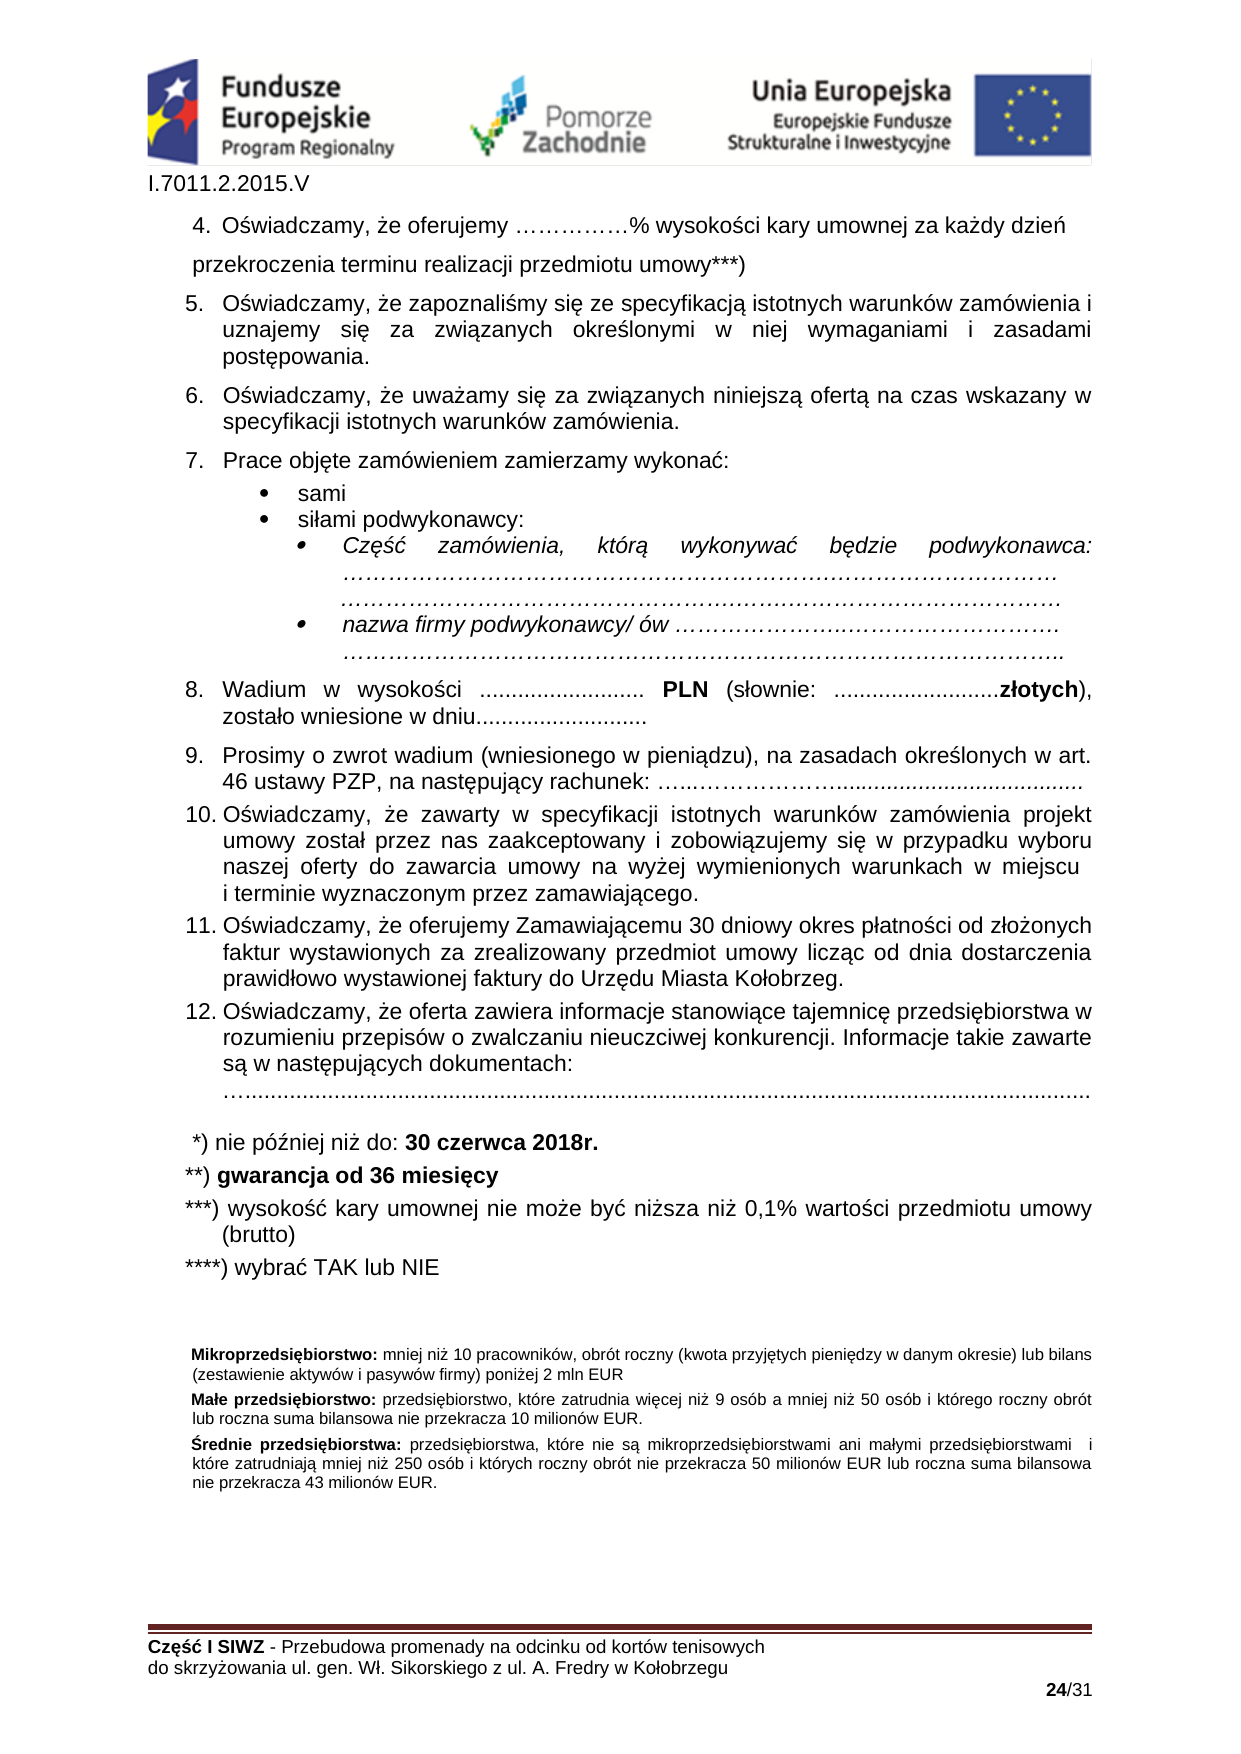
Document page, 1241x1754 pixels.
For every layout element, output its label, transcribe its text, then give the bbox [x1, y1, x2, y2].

text …..................................................................................................................................... [222, 1077, 1092, 1103]
list siłami podwykonawcy: [260, 506, 1092, 532]
list Prosimy o zwrot wadium (wniesionego w pieniądzu), na zasadach określonych w art. 46 ustawy PZP, na następujący rachunek: …...………………....................................... [185, 742, 1092, 794]
text przekroczenia terminu realizacji przedmiotu umowy***) [192, 251, 1092, 278]
list Oświadczamy, że uważamy się za związanych niniejszą ofertą na czas wskazany w specyfikacji istotnych warunków zamówienia. [185, 382, 1092, 434]
picture [147, 59, 1093, 167]
text **) gwarancja od 36 miesięcy [185, 1162, 1092, 1188]
list sami [260, 479, 1092, 506]
list Oświadczamy, że zawarty w specyfikacji istotnych warunków zamówienia projekt umowy został przez nas zaakceptowany i zobowiązujemy się w przypadku wyboru naszej oferty do zawarcia umowy na wyżej wymienionych warunkach w miejscu i terminie wyznaczonym przez zamawiającego. [185, 801, 1092, 906]
text *) nie później niż do: 30 czerwca 2018r. [192, 1129, 1092, 1156]
list Oświadczamy, że oferujemy ……………% wysokości kary umownej za każdy dzień [192, 212, 1092, 239]
text Mikroprzedsiębiorstwo: mniej niż 10 pracowników, obrót roczny (kwota przyjętych pieniędzy w danym okresie) lub bilans (zestawienie aktywów i pasywów firmy) poniżej 2 mln EUR [191, 1345, 1092, 1383]
list Oświadczamy, że oferujemy Zamawiającemu 30 dniowy okres płatności od złożonych faktur wystawionych za zrealizowany przedmiot umowy licząc od dnia dostarczenia prawidłowo wystawionej faktury do Urzędu Miasta Kołobrzeg. [185, 912, 1092, 991]
list Wadium w wysokości .......................... PLN (słownie: ..........................złotych), zostało wniesione w dniu........................... [185, 676, 1092, 729]
list nazwa firmy podwykonawcy/ ów …………………..………………………. [295, 611, 1092, 638]
list Część zamówienia, którą wykonywać będzie podwykonawca: ……………………………………………………….………………………… [295, 532, 1092, 585]
text ***) wysokość kary umownej nie może być niższa niż 0,1% wartości przedmiotu umowy (brutto) [185, 1194, 1092, 1247]
list Oświadczamy, że zapoznaliśmy się ze specyfikacją istotnych warunków zamówienia i uznajemy się za związanych określonymi w niej wymaganiami i zasadami postępowania. [185, 290, 1092, 369]
text Średnie przedsiębiorstwa: przedsiębiorstwa, które nie są mikroprzedsiębiorstwami ani małymi przedsiębiorstwami i które zatrudniają mniej niż 250 osób i których roczny obrót nie przekracza 50 milionów EUR lub roczna suma bilansowa nie przekracza 43 milionów EUR. [191, 1434, 1092, 1492]
list Oświadczamy, że oferta zawiera informacje stanowiące tajemnicę przedsiębiorstwa w rozumieniu przepisów o zwalczaniu nieuczciwej konkurencji. Informacje takie zawarte są w następujących dokumentach: [185, 998, 1092, 1077]
list …………………………………………….…….……………………………… [340, 585, 1092, 611]
text Małe przedsiębiorstwo: przedsiębiorstwo, które zatrudnia więcej niż 9 osób a mniej niż 50 osób i którego roczny obrót lub roczna suma bilansowa nie przekracza 10 milionów EUR. [191, 1390, 1092, 1428]
text ****) wybrać TAK lub NIE [185, 1253, 1092, 1280]
list ………………………………………………………………………………….. [342, 638, 1092, 664]
list Prace objęte zamówieniem zamierzamy wykonać: [185, 447, 1092, 473]
